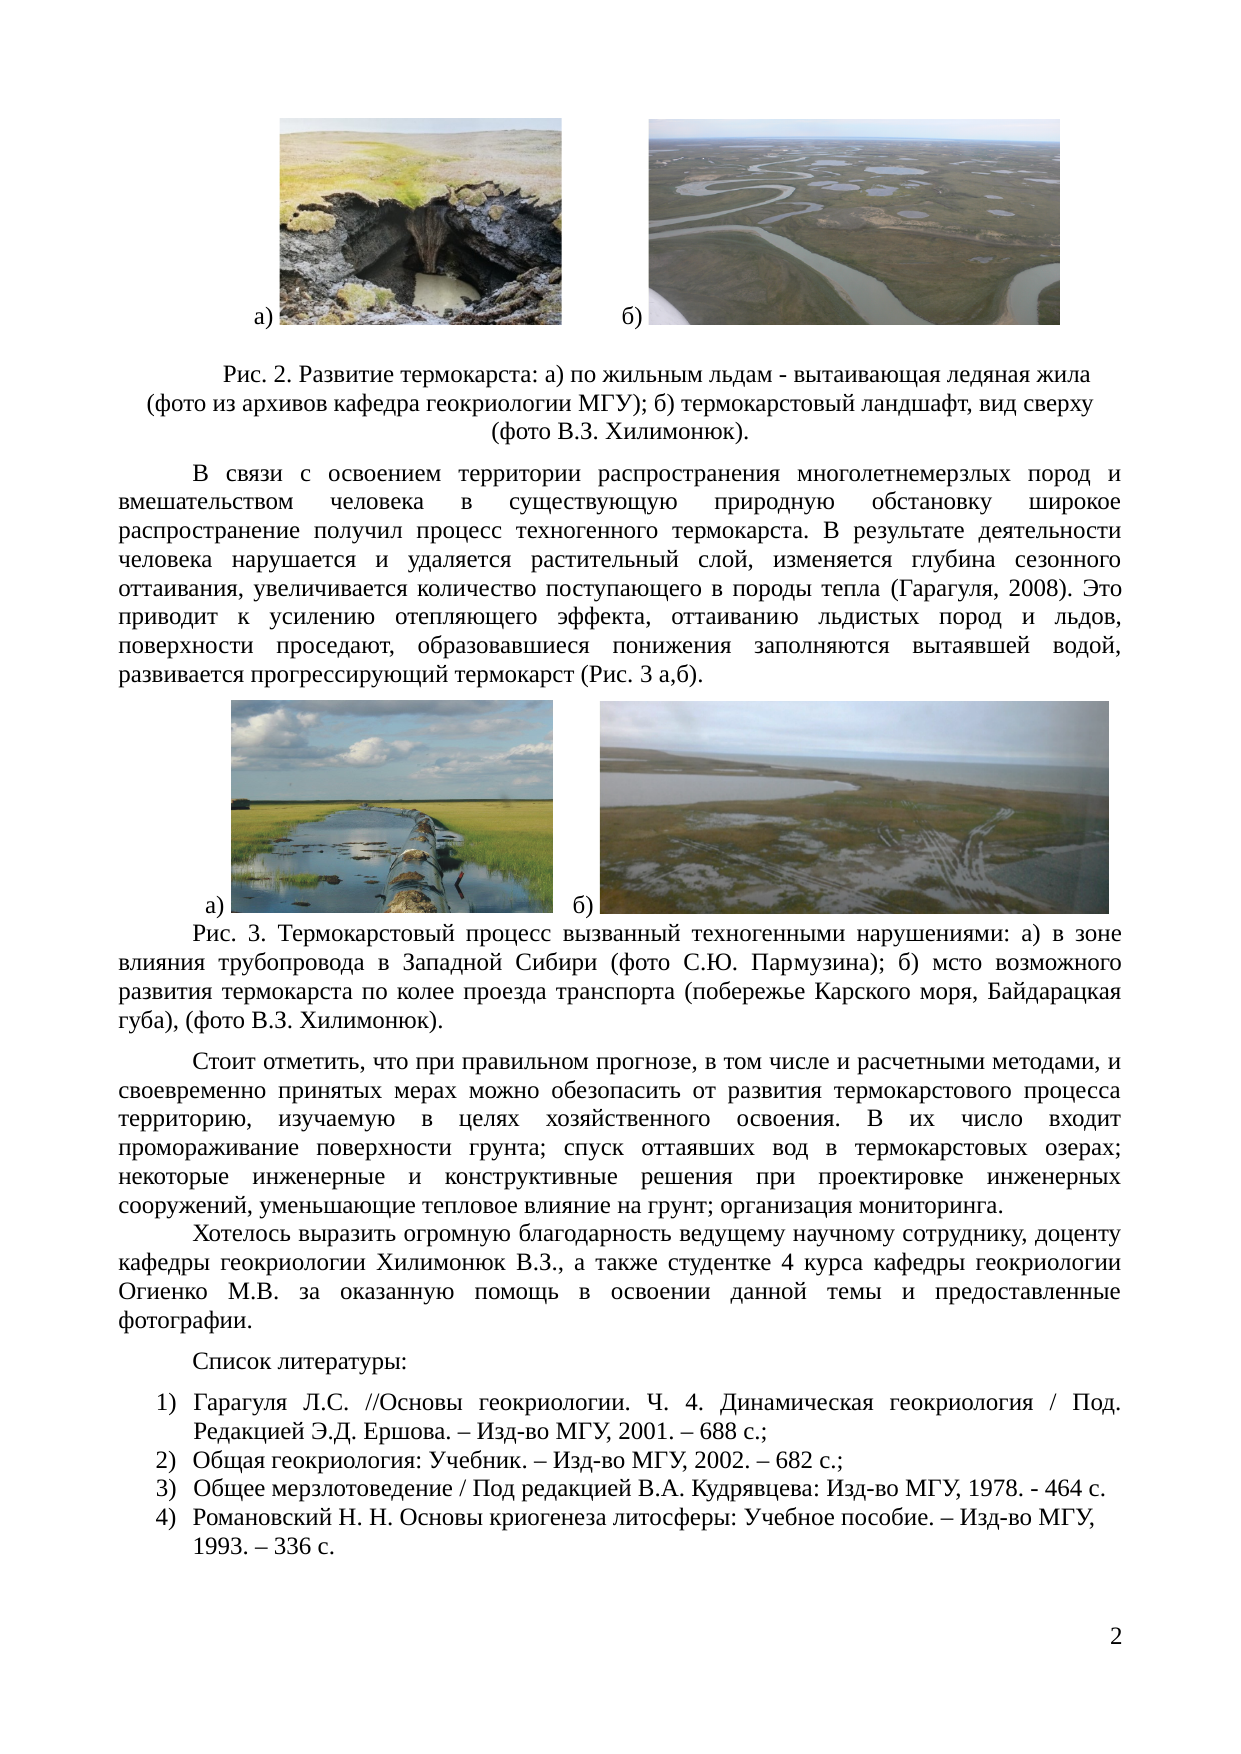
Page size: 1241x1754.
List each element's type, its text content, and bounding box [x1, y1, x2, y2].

list Общее мерзлотоведение / Под редакцией В.А. Кудрявцева: Изд-во МГУ, 1978. - 464 с. [156, 1473, 1122, 1502]
text Рис. 3. Термокарстовый процесс вызванный техногенными нарушениями: а) в зоне влияния трубопровода в Западной Сибири (фото С.Ю. Пармузина); б) мсто возможного развития термокарста по колее проезда транспорта (побережье Карского моря, Байдарацкая губа), (фото В.З. Хилимонюк). [118, 918, 1122, 1033]
picture [599, 701, 1109, 914]
list Романовский Н. Н. Основы криогенеза литосферы: Учебное пособие. – Изд-во МГУ, 1993. – 336 с. [155, 1502, 1122, 1560]
text Стоит отметить, что при правильном прогнозе, в том числе и расчетными методами, и своевременно принятых мерах можно обезопасить от развития термокарстового процесса территорию, изучаемую в целях хозяйственного освоения. В их число входит промораживание поверхности грунта; спуск оттаявших вод в термокарстовых озерах; некоторые инженерные и конструктивные решения при проектировке инженерных сооружений, уменьшающие тепловое влияние на грунт; организация мониторинга. [118, 1046, 1122, 1218]
picture [279, 118, 562, 325]
list Общая геокриология: Учебник. – Изд-во МГУ, 2002. – 682 с.; [155, 1445, 1122, 1473]
list Гарагуля Л.С. //Основы геокриологии. Ч. 4. Динамическая геокриология / Под. Редакцией Э.Д. Ершова. – Изд-во МГУ, 2001. – 688 с.; [156, 1387, 1122, 1445]
picture [648, 119, 1060, 325]
text Рис. 2. Развитие термокарста: а) по жильным льдам - вытаивающая ледяная жила (фото из архивов кафедра геокриологии МГУ); б) термокарстовый ландшафт, вид сверху (фото В.З. Хилимонюк). [118, 359, 1122, 445]
text В связи с освоением территории распространения многолетнемерзлых пород и вмешательством человека в существующую природную обстановку широкое распространение получил процесс техногенного термокарста. В результате деятельности человека нарушается и удаляется растительный слой, изменяется глубина сезонного оттаивания, увеличивается количество поступающего в породы тепла (Гарагуля, 2008). Это приводит к усилению отепляющего эффекта, оттаиванию льдистых пород и льдов, поверхности проседают, образовавшиеся понижения заполняются вытаявшей водой, развивается прогрессирующий термокарст (Рис. 3 а,б). [118, 458, 1122, 688]
text Хотелось выразить огромную благодарность ведущему научному сотруднику, доценту кафедры геокриологии Хилимонюк В.З., а также студентке 4 курса кафедры геокриологии Огиенко М.В. за оказанную помощь в освоении данной темы и предоставленные фотографии. [118, 1218, 1122, 1333]
text Список литературы: [118, 1346, 1122, 1375]
